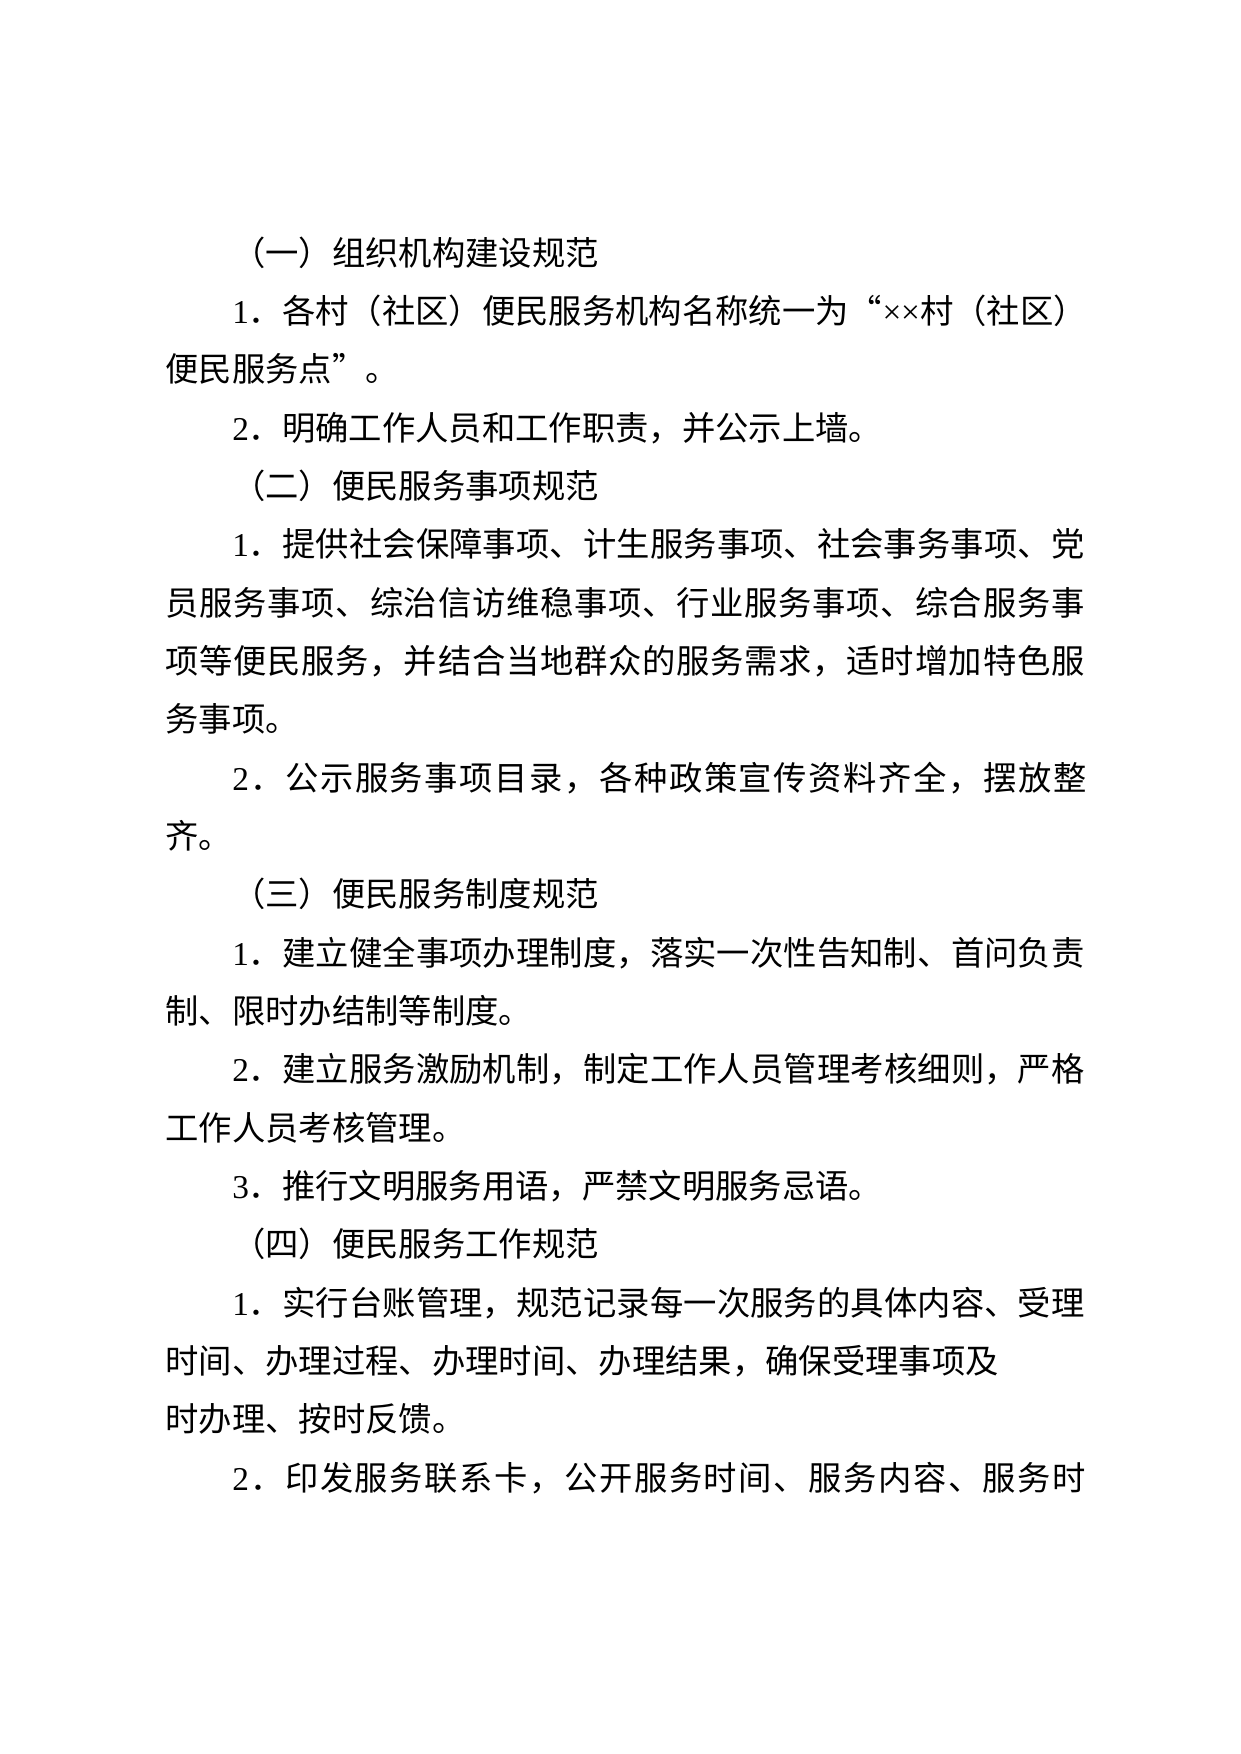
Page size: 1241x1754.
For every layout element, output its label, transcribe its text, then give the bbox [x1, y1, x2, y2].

list 1．提供社会保障事项、计生服务事项、社会事务事项、党员服务事项、综治信访维稳事项、行业服务事项、综合服务事项等便民服务，并结合当地群众的服务需求，适时增加特色服务事项。 [165, 510, 1087, 743]
list （二）便民服务事项规范 [165, 452, 1087, 510]
list 1．实行台账管理，规范记录每一次服务的具体内容、受理时间、办理过程、办理时间、办理结果，确保受理事项及 [165, 1268, 1087, 1385]
list （一）组织机构建设规范 [165, 218, 1087, 277]
list 1．建立健全事项办理制度，落实一次性告知制、首问负责制、限时办结制等制度。 [165, 918, 1087, 1035]
list 2．明确工作人员和工作职责，并公示上墙。 [165, 393, 1087, 452]
list （三）便民服务制度规范 [165, 860, 1087, 918]
text 2．公示服务事项目录，各种政策宣传资料齐全，摆放整齐。 [165, 743, 1087, 860]
list 1．各村（社区）便民服务机构名称统一为“××村（社区）便民服务点”。 [165, 277, 1087, 393]
list （四）便民服务工作规范 [165, 1210, 1087, 1268]
list 时办理、按时反馈。 [165, 1385, 1087, 1443]
list 2．建立服务激励机制，制定工作人员管理考核细则，严格工作人员考核管理。 [165, 1035, 1087, 1152]
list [165, 1443, 1087, 1502]
list 3．推行文明服务用语，严禁文明服务忌语。 [165, 1152, 1087, 1210]
